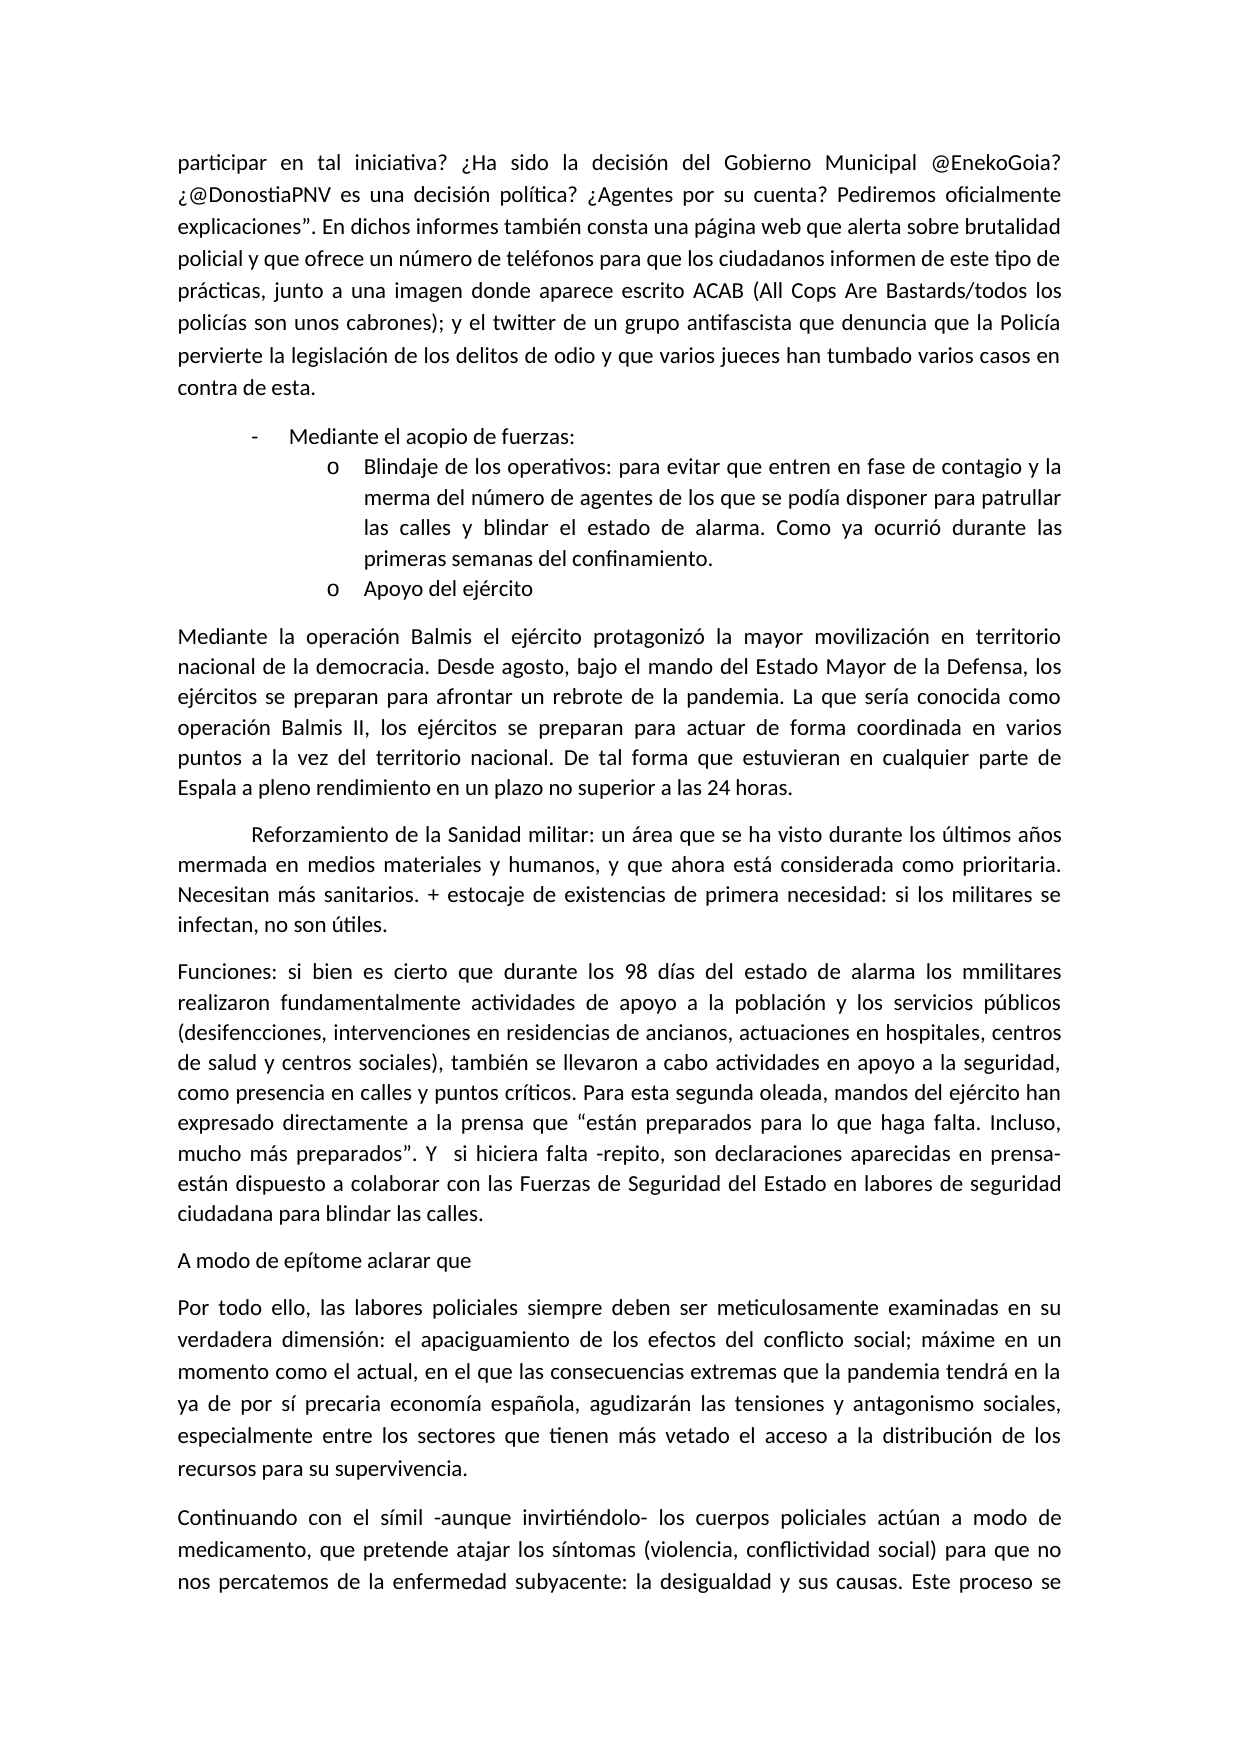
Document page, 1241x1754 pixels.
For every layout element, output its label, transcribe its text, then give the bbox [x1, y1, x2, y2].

list Blindaje de los operativos: para evitar que entren en fase de contagio y la merma del número de agentes de los que se podía disponer para patrullar las calles y blindar el estado de alarma. Como ya ocurrió durante las primeras semanas del confinamiento. [326, 452, 1063, 572]
text Funciones: si bien es cierto que durante los 98 días del estado de alarma los mmilitares realizaron fundamentalmente actividades de apoyo a la población y los servicios públicos (desifencciones, intervenciones en residencias de ancianos, actuaciones en hospitales, centros de salud y centros sociales), también se llevaron a cabo actividades en apoyo a la seguridad, como presencia en calles y puntos críticos. Para esta segunda oleada, mandos del ejército han expresado directamente a la prensa que “están preparados para lo que haga falta. Incluso, mucho más preparados”. Y si hiciera falta -repito, son declaraciones aparecidas en prensa- están dispuesto a colaborar con las Fuerzas de Seguridad del Estado en labores de seguridad ciudadana para blindar las calles. [177, 957, 1063, 1227]
text Por todo ello, las labores policiales siempre deben ser meticulosamente examinadas en su verdadera dimensión: el apaciguamiento de los efectos del conflicto social; máxime en un momento como el actual, en el que las consecuencias extremas que la pandemia tendrá en la ya de por sí precaria economía española, agudizarán las tensiones y antagonismo sociales, especialmente entre los sectores que tienen más vetado el acceso a la distribución de los recursos para su supervivencia. [177, 1293, 1063, 1482]
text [177, 148, 1063, 401]
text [177, 1503, 1063, 1595]
text Reforzamiento de la Sanidad militar: un área que se ha visto durante los últimos años mermada en medios materiales y humanos, y que ahora está considerada como prioritaria. Necesitan más sanitarios. + estocaje de existencias de primera necesidad: si los militares se infectan, no son útiles. [177, 820, 1063, 939]
text A modo de epítome aclarar que [177, 1246, 1063, 1274]
list Mediante el acopio de fuerzas: [251, 422, 1063, 450]
list Apoyo del ejército [326, 574, 1063, 603]
text Mediante la operación Balmis el ejército protagonizó la mayor movilización en territorio nacional de la democracia. Desde agosto, bajo el mando del Estado Mayor de la Defensa, los ejércitos se preparan para afrontar un rebrote de la pandemia. La que sería conocida como operación Balmis II, los ejércitos se preparan para actuar de forma coordinada en varios puntos a la vez del territorio nacional. De tal forma que estuvieran en cualquier parte de Espala a pleno rendimiento en un plazo no superior a las 24 horas. [177, 622, 1063, 801]
